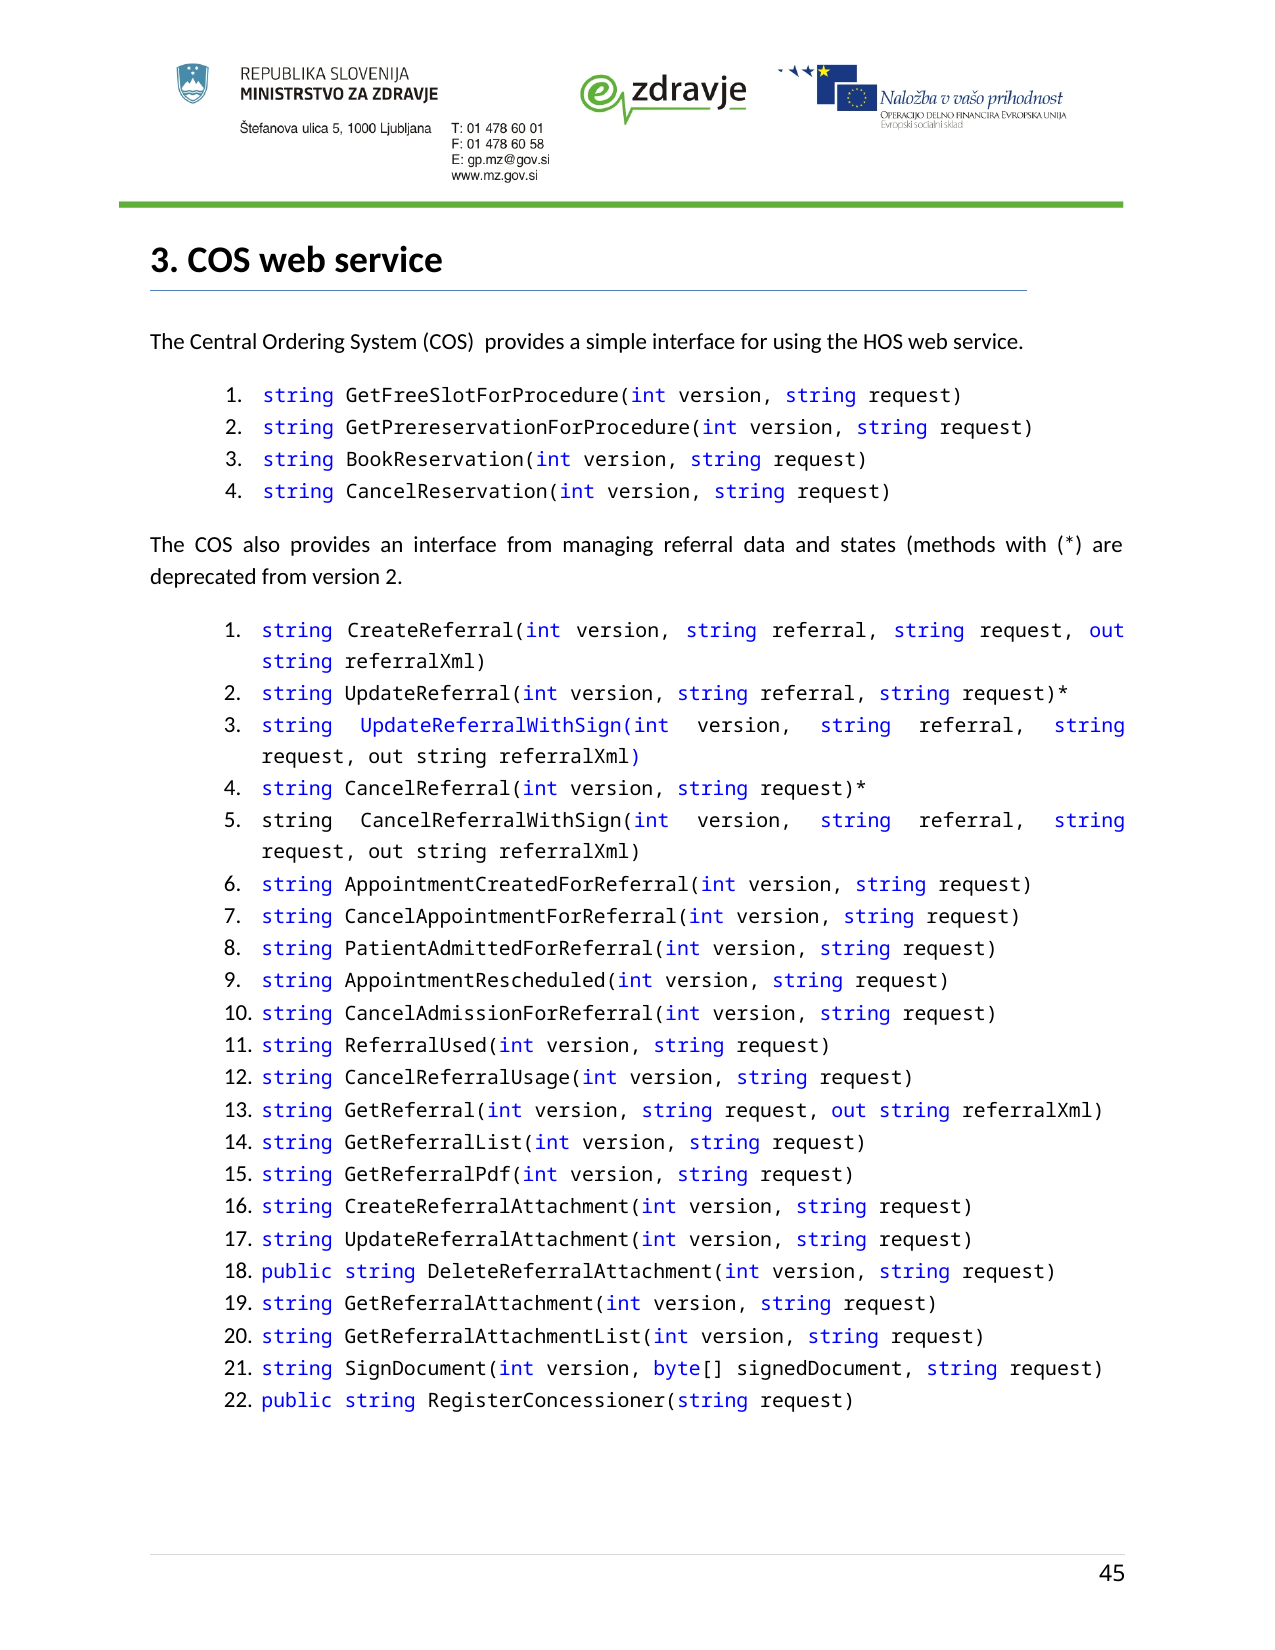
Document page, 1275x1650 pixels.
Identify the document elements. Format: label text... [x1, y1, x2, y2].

list string ReferralUsed(int version, string request) [224, 1030, 1125, 1058]
list string AppointmentCreatedForReferral(int version, string request) [224, 869, 1125, 897]
list string CreateReferral(int version, string referral, string request, out string referralXml) [224, 615, 1125, 674]
list string UpdateReferralWithSign(int version, string referral, string request, out string referralXml) [224, 710, 1125, 769]
list public string RegisterConcessioner(string request) [224, 1385, 1125, 1413]
list string GetPrereservationForProcedure(int version, string request) [225, 412, 1125, 440]
list string CancelReferral(int version, string request)* [224, 773, 1125, 801]
list string GetFreeSlotForProcedure(int version, string request) [225, 380, 1125, 408]
list string CancelAppointmentForReferral(int version, string request) [224, 901, 1125, 929]
list string AppointmentRescheduled(int version, string request) [224, 966, 1125, 994]
picture [118, 29, 1124, 208]
text The COS also provides an interface from managing referral data and states (methods with (*) are deprecated from version 2. [150, 530, 1125, 590]
list string GetReferral(int version, string request, out string referralXml) [224, 1095, 1125, 1123]
list public string DeleteReferralAttachment(int version, string request) [224, 1256, 1125, 1284]
list string CreateReferralAttachment(int version, string request) [224, 1192, 1125, 1220]
list string UpdateReferral(int version, string referral, string request)* [224, 678, 1125, 706]
list string GetReferralList(int version, string request) [224, 1127, 1125, 1155]
subtitle COS web service [150, 171, 1027, 290]
list string CancelReservation(int version, string request) [225, 477, 1125, 505]
list string CancelAdmissionForReferral(int version, string request) [224, 998, 1125, 1026]
list string UpdateReferralAttachment(int version, string request) [224, 1224, 1125, 1252]
list string GetReferralPdf(int version, string request) [261, 1159, 1125, 1187]
list string BookReservation(int version, string request) [225, 444, 1125, 472]
list string CancelReferralUsage(int version, string request) [224, 1062, 1125, 1091]
list string SignDocument(int version, byte[] signedDocument, string request) [224, 1353, 1125, 1381]
list string CancelReferralWithSign(int version, string referral, string request, out string referralXml) [224, 806, 1125, 865]
text The Central Ordering System (COS) provides a simple interface for using the HOS web service. [150, 327, 1125, 355]
list string PatientAdmittedForReferral(int version, string request) [224, 933, 1125, 961]
list string GetReferralAttachment(int version, string request) [224, 1288, 1125, 1317]
list string GetReferralAttachmentList(int version, string request) [224, 1321, 1125, 1349]
